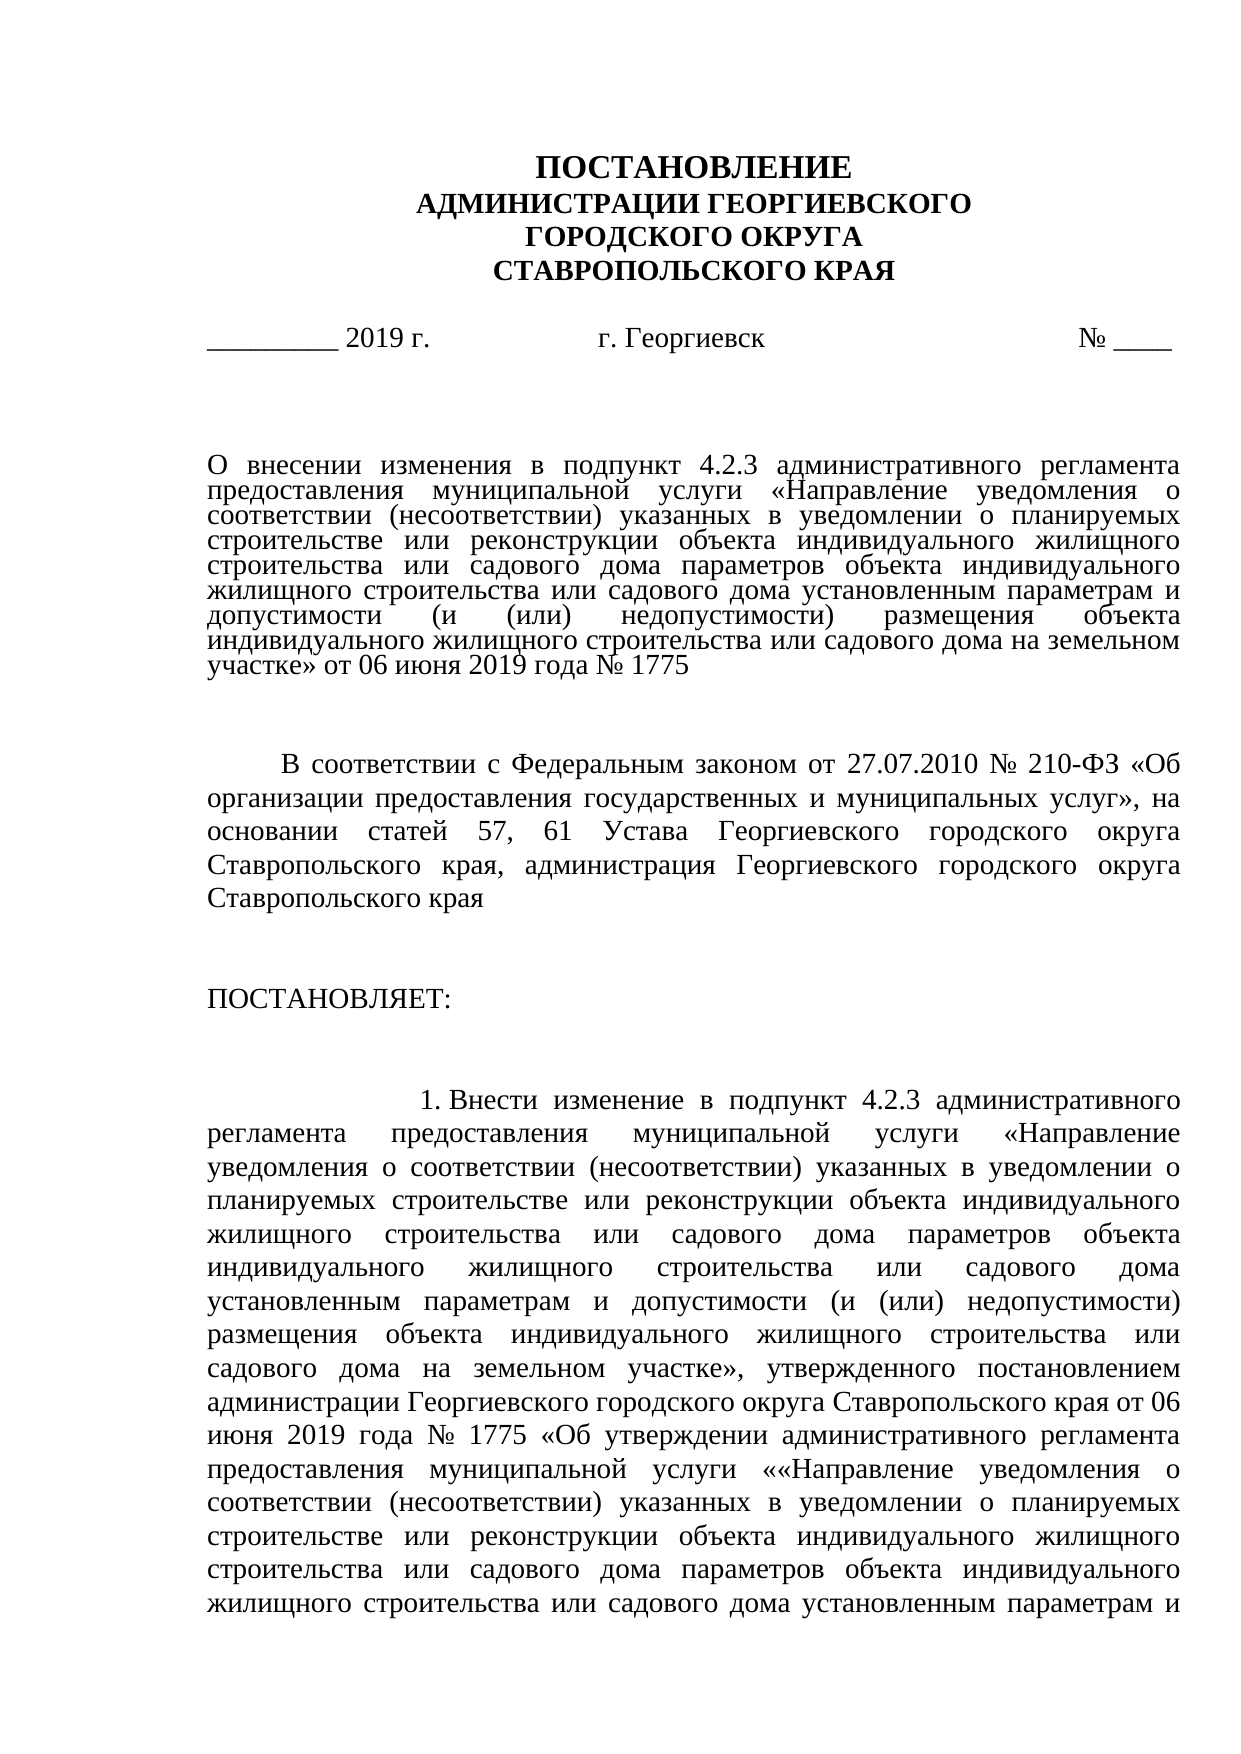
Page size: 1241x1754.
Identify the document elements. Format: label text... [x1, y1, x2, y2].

text _________ 2019 г. г. Георгиевск № ____ [207, 320, 1181, 354]
text ПОСТАНОВЛЕНИЕ [207, 148, 1181, 186]
text АДМИНИСТРАЦИИ ГЕОРГИЕВСКОГО [207, 186, 1181, 219]
text В соответствии с Федеральным законом от 27.07.2010 № 210-ФЗ «Об организации предоставления государственных и муниципальных услуг», на основании статей 57, 61 Устава Георгиевского городского округа Ставропольского края, администрация Георгиевского городского округа Ставропольского края [207, 746, 1181, 914]
text СТАВРОПОЛЬСКОГО КРАЯ [207, 253, 1181, 287]
text ПОСТАНОВЛЯЕТ: [207, 981, 1181, 1015]
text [207, 1082, 1181, 1618]
text О внесении изменения в подпункт 4.2.3 административного регламента предоставления муниципальной услуги «Направление уведомления о соответствии (несоответствии) указанных в уведомлении о планируемых строительстве или реконструкции объекта индивидуального жилищного строительства или садового дома параметров объекта индивидуального жилищного строительства или садового дома установленным параметрам и допустимости (и (или) недопустимости) размещения объекта индивидуального жилищного строительства или садового дома на земельном участке» от 06 июня 2019 года № 1775 [207, 454, 1181, 679]
text ГОРОДСКОГО ОКРУГА [207, 219, 1181, 253]
